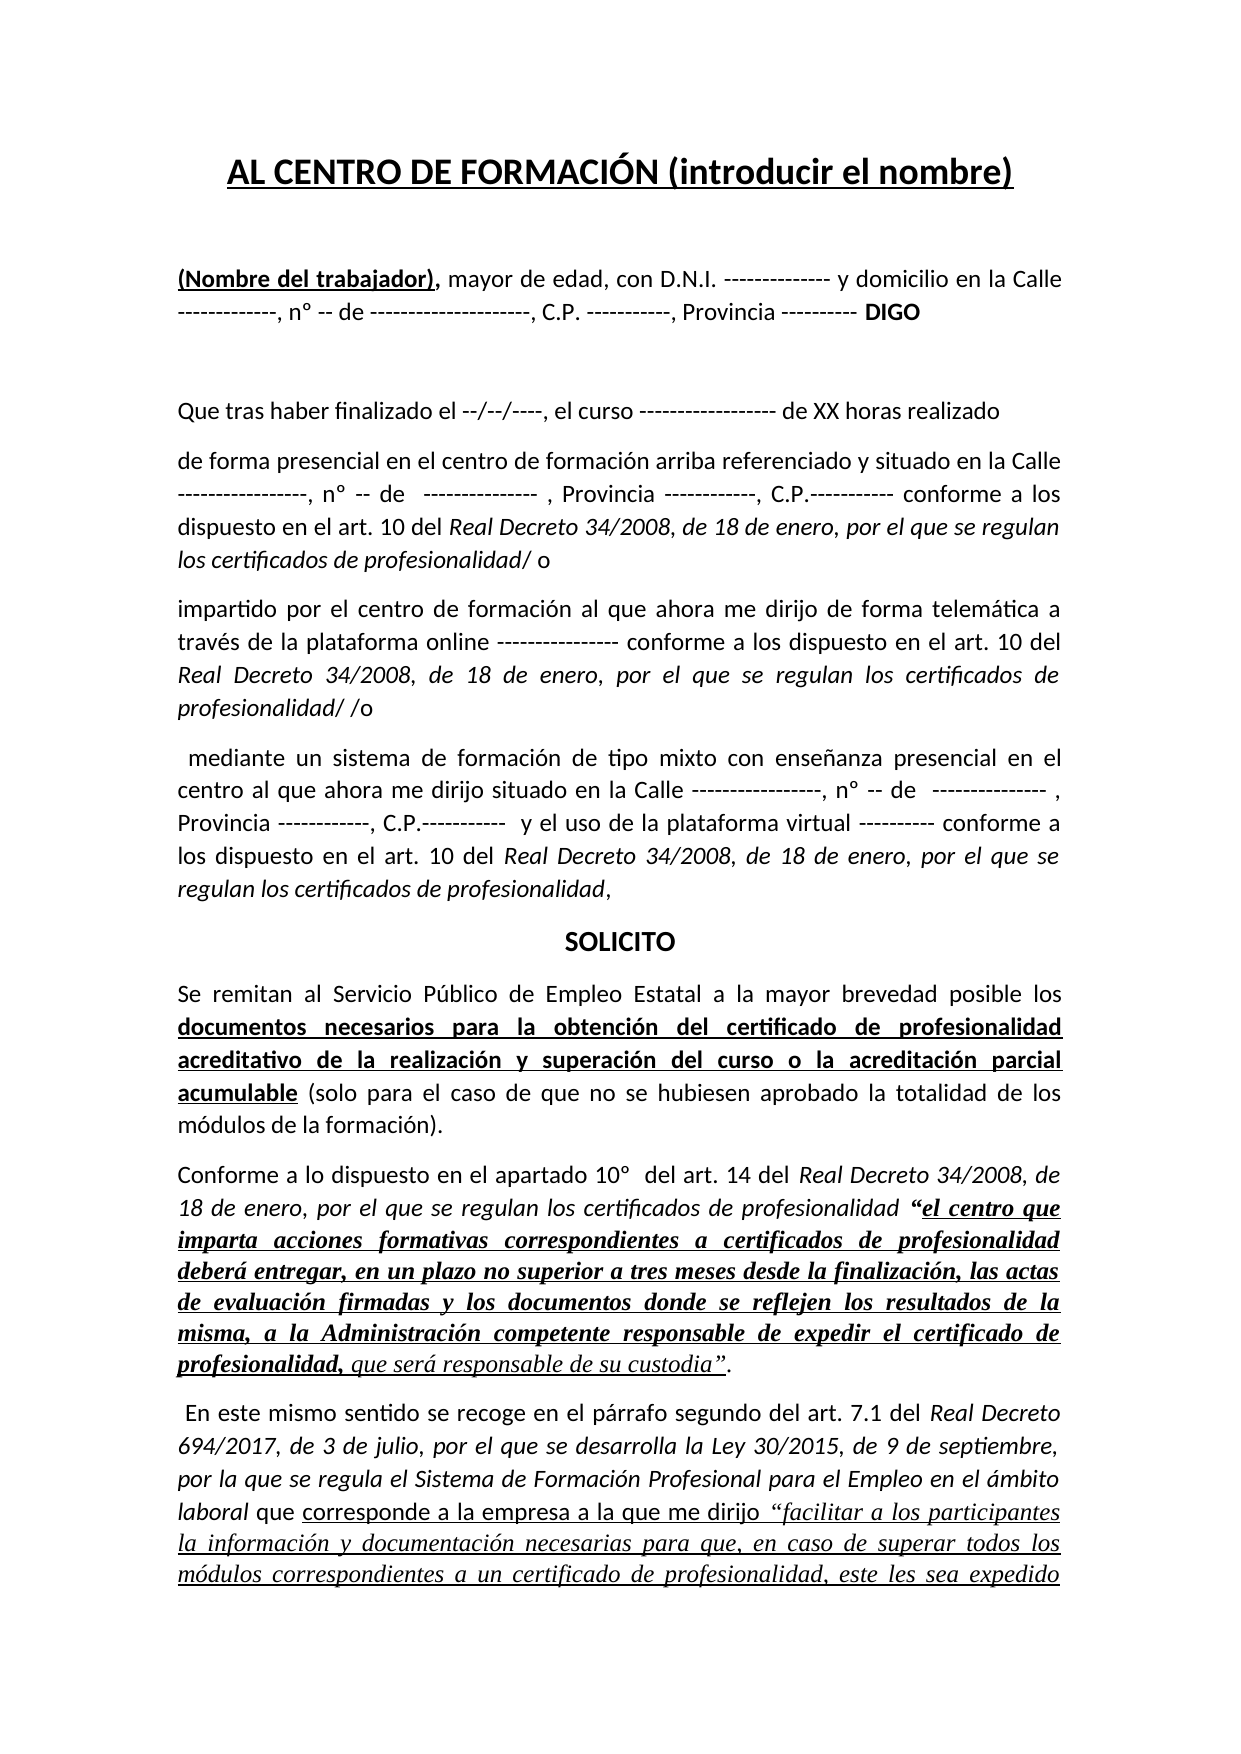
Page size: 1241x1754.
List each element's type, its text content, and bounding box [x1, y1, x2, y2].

text Se remitan al Servicio Público de Empleo Estatal a la mayor brevedad posible los documentos necesarios para la obtención del certificado de profesionalidad acreditativo de la realización y superación del curso o la acreditación parcial acumulable (solo para el caso de que no se hubiesen aprobado la totalidad de los módulos de la formación). [177, 1038, 1063, 1070]
text Que tras haber finalizado el --/--/----, el curso ------------------ de XX horas realizado [177, 395, 1063, 426]
text (Nombre del trabajador), mayor de edad, con D.N.I. -------------- y domicilio en la Calle -------------, nº -- de ---------------------, C.P. -----------, Provincia ---------- DIGO [177, 263, 1063, 327]
text impartido por el centro de formación al que ahora me dirijo de forma telemática a través de la plataforma online ---------------- conforme a los dispuesto en el art. 10 del Real Decreto 34/2008, de 18 de enero, por el que se regulan los certificados de profesionalidad/ /o [177, 593, 1063, 723]
text Se remitan al Servicio Público de Empleo Estatal a la mayor brevedad posible los documentos necesarios para la obtención del certificado de profesionalidad acreditativo de la realización y superación del curso o la acreditación parcial acumulable (solo para el caso de que no se hubiesen aprobado la totalidad de los módulos de la formación). [177, 1071, 1063, 1140]
text mediante un sistema de formación de tipo mixto con enseñanza presencial en el centro al que ahora me dirijo situado en la Calle -----------------, nº -- de --------------- , Provincia ------------, C.P.----------- y el uso de la plataforma virtual ---------- conforme a los dispuesto en el art. 10 del Real Decreto 34/2008, de 18 de enero, por el que se regulan los certificados de profesionalidad, [177, 742, 1063, 904]
text Conforme a lo dispuesto en el apartado 10º del art. 14 del Real Decreto 34/2008, de 18 de enero, por el que se regulan los certificados de profesionalidad “el centro que imparta acciones formativas correspondientes a certificados de profesionalidad deberá entregar, en un plazo no superior a tres meses desde la finalización, las actas de evaluación firmadas y los documentos donde se reflejen los resultados de la misma, a la Administración competente responsable de expedir el certificado de profesionalidad, que será responsable de su custodia”. [177, 1159, 1063, 1378]
text Se remitan al Servicio Público de Empleo Estatal a la mayor brevedad posible los documentos necesarios para la obtención del certificado de profesionalidad acreditativo de la realización y superación del curso o la acreditación parcial acumulable (solo para el caso de que no se hubiesen aprobado la totalidad de los módulos de la formación). [177, 978, 1063, 1037]
text de forma presencial en el centro de formación arriba referenciado y situado en la Calle -----------------, nº -- de --------------- , Provincia ------------, C.P.----------- conforme a los dispuesto en el art. 10 del Real Decreto 34/2008, de 18 de enero, por el que se regulan los certificados de profesionalidad/ o [177, 445, 1063, 574]
text SOLICITO [177, 923, 1063, 958]
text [177, 1397, 1063, 1588]
text AL CENTRO DE FORMACIÓN (introducir el nombre) [177, 148, 1063, 193]
